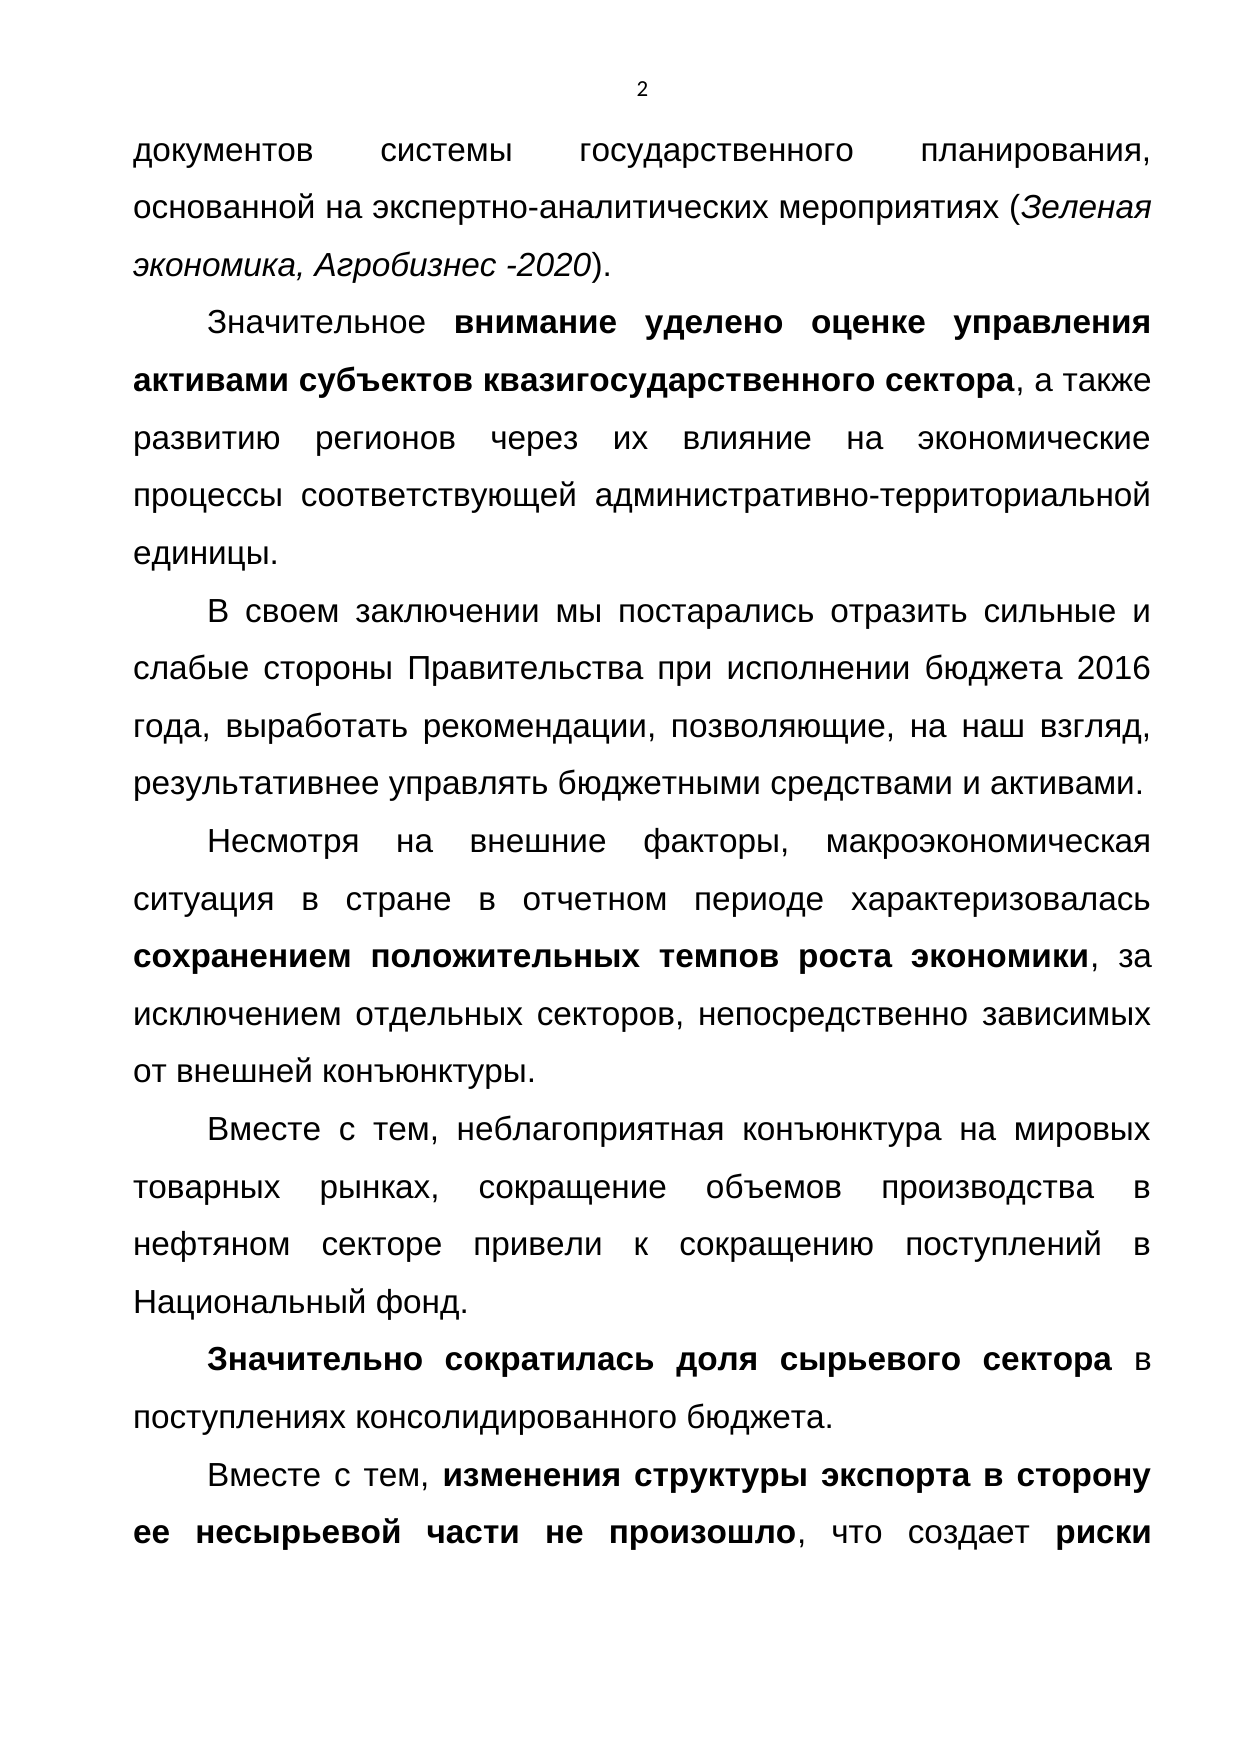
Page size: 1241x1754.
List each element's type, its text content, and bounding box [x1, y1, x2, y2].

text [133, 130, 1152, 283]
text Значительное внимание уделено оценке управления активами субъектов квазигосударственного сектора, а также развитию регионов через их влияние на экономические процессы соответствующей административно-территориальной единицы. [133, 303, 1152, 571]
text Значительно сократилась доля сырьевого сектора в поступлениях консолидированного бюджета. [133, 1339, 1152, 1436]
text Несмотря на внешние факторы, макроэкономическая ситуация в стране в отчетном периоде характеризовалась сохранением положительных темпов роста экономики, за исключением отдельных секторов, непосредственно зависимых от внешней конъюнктуры. [133, 821, 1152, 1090]
text Вместе с тем, неблагоприятная конъюнктура на мировых товарных рынках, сокращение объемов производства в нефтяном секторе привели к сокращению поступлений в Национальный фонд. [133, 1109, 1152, 1320]
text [133, 1455, 1152, 1551]
text В своем заключении мы постарались отразить сильные и слабые стороны Правительства при исполнении бюджета 2016 года, выработать рекомендации, позволяющие, на наш взгляд, результативнее управлять бюджетными средствами и активами. [133, 591, 1152, 802]
